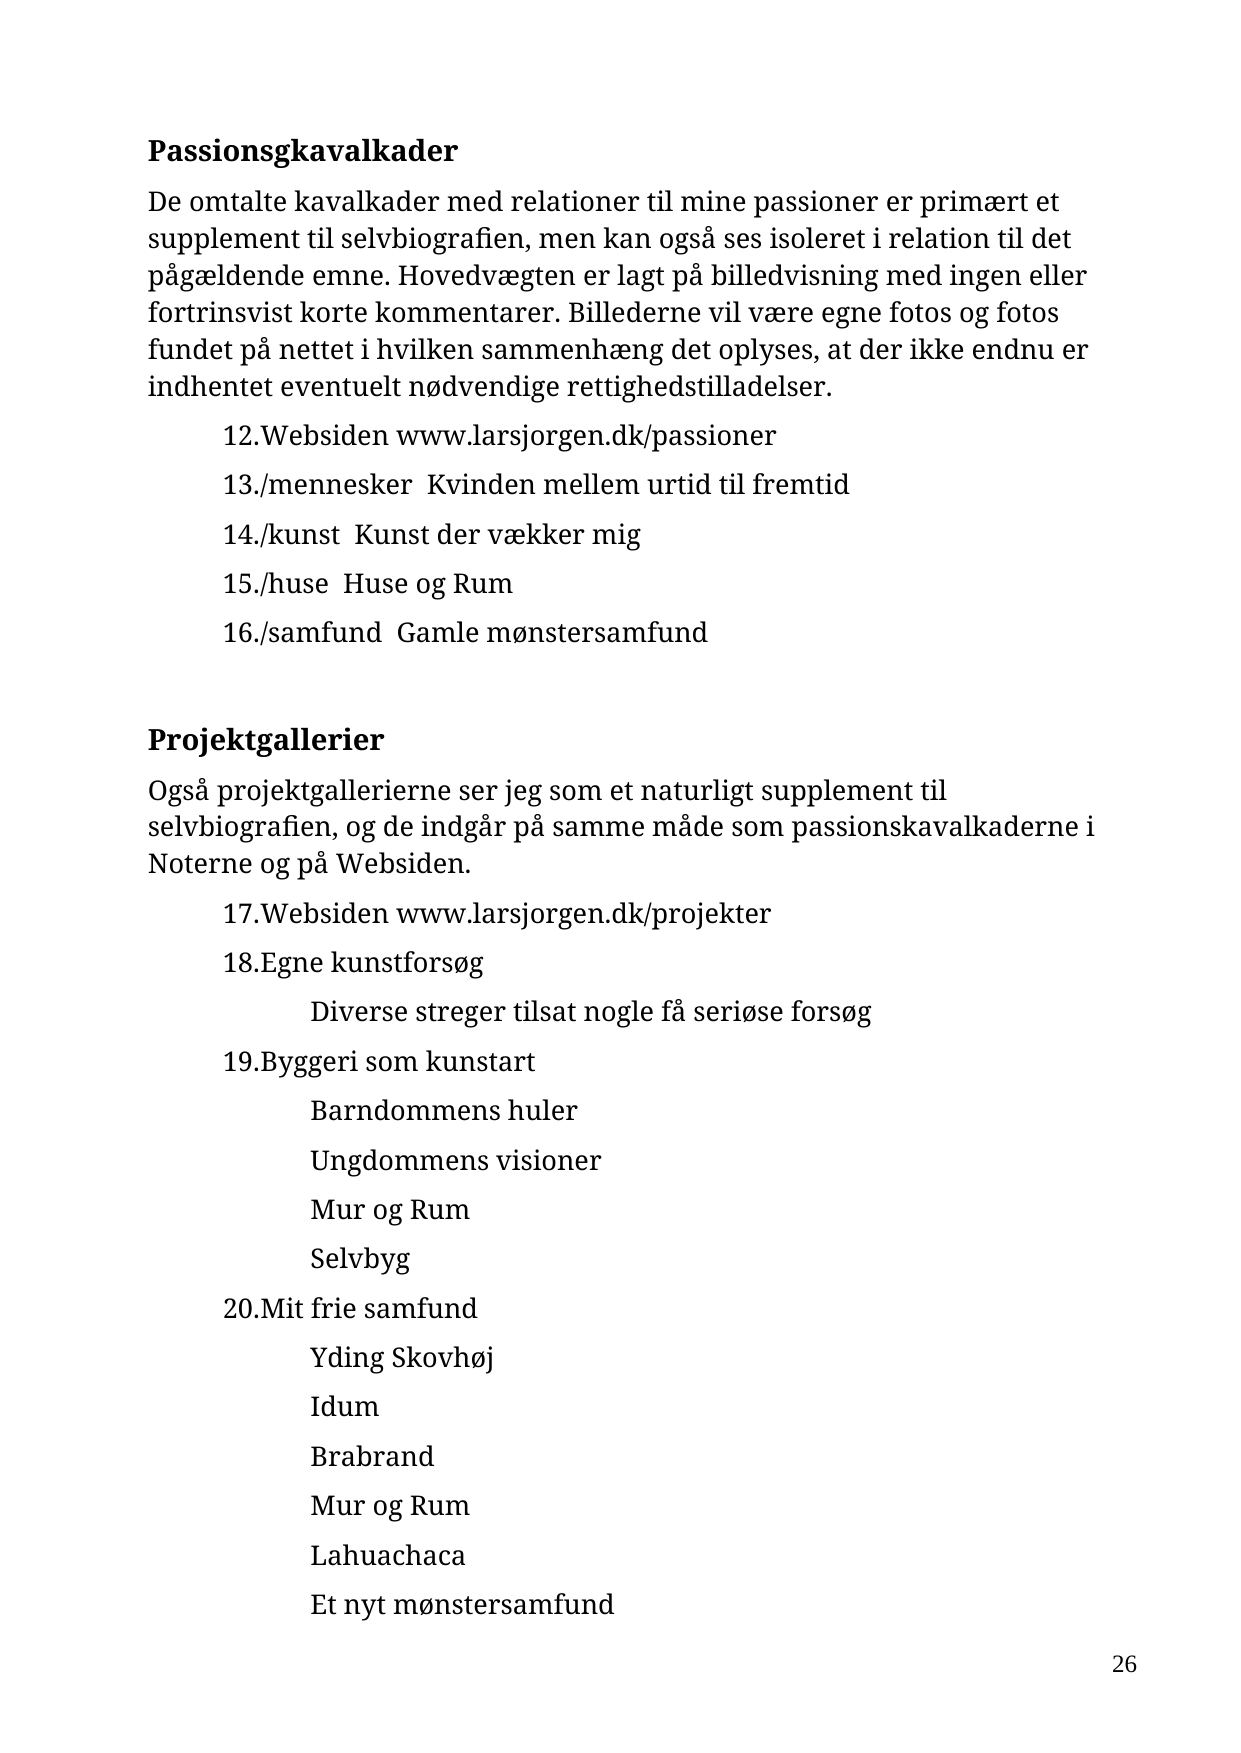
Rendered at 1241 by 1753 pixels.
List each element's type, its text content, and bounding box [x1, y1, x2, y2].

text Også projektgallerierne ser jeg som et naturligt supplement til selvbiografien, og de indgår på samme måde som passionskavalkaderne i Noterne og på Websiden. [148, 771, 1137, 882]
list Websiden www.larsjorgen.dk/projekter [223, 894, 1137, 931]
list Websiden www.larsjorgen.dk/passioner [223, 416, 1137, 453]
subtitle Projektgallerier [148, 719, 1137, 758]
text Brabrand [185, 1437, 1137, 1474]
text Selvbyg [185, 1240, 1137, 1277]
text De omtalte kavalkader med relationer til mine passioner er primært et supplement til selvbiografien, men kan også ses isoleret i relation til det pågældende emne. Hovedvægten er lagt på billedvisning med ingen eller fortrinsvist korte kommentarer. Billederne vil være egne fotos og fotos fundet på nettet i hvilken sammenhæng det oplyses, at der ikke endnu er indhentet eventuelt nødvendige rettighedstilladelser. [148, 183, 1137, 404]
text Yding Skovhøj [185, 1338, 1137, 1375]
list /mennesker Kvinden mellem urtid til fremtid [223, 466, 1137, 503]
subtitle Passionsgkavalkader [148, 131, 1137, 170]
text Lahuachaca [185, 1536, 1137, 1573]
text Idum [185, 1388, 1137, 1425]
text Diverse streger tilsat nogle få seriøse forsøg [185, 993, 1137, 1030]
text Barndommens huler [310, 1092, 1137, 1128]
list /kunst Kunst der vækker mig [223, 515, 1137, 552]
list Egne kunstforsøg [223, 943, 1137, 980]
text Mur og Rum [185, 1190, 1137, 1227]
text Et nyt mønstersamfund [185, 1585, 1137, 1622]
list Mit frie samfund [223, 1289, 1137, 1326]
text Ungdommens visioner [310, 1141, 1137, 1178]
list Byggeri som kunstart [223, 1042, 1137, 1079]
list /huse Huse og Rum [223, 564, 1137, 601]
text Mur og Rum [185, 1487, 1137, 1523]
list /samfund Gamle mønstersamfund [223, 614, 1137, 651]
